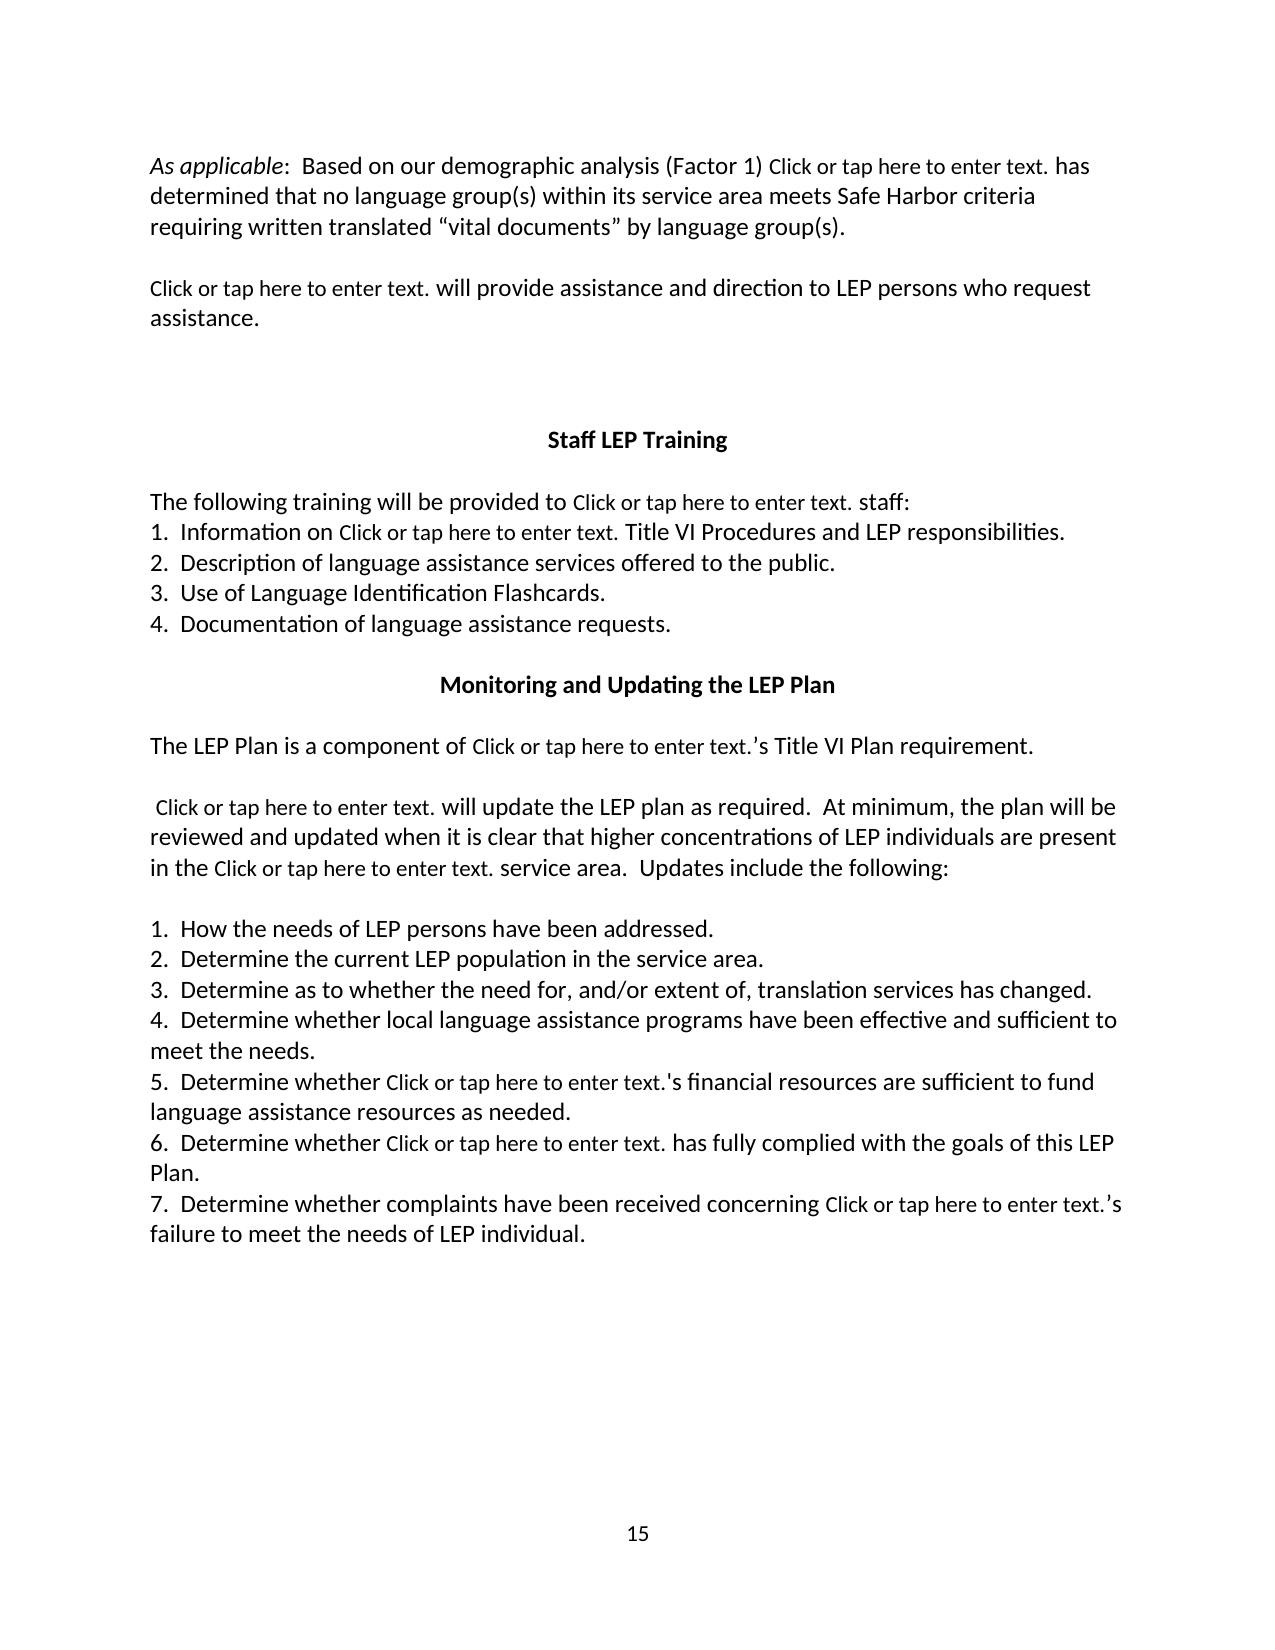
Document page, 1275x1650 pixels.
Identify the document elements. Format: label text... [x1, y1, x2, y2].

text 2. Description of language assistance services offered to the public. [150, 547, 1125, 577]
text 5. Determine whether 's financial resources are sufficient to fund language assistance resources as needed. [150, 1066, 1125, 1127]
text Staff LEP Training [150, 425, 1125, 455]
text 3. Use of Language Identification Flashcards. [150, 577, 1125, 608]
text As applicable: Based on our demographic analysis (Factor 1) has determined that no language group(s) within its service area meets Safe Harbor criteria requiring written translated “vital documents” by language group(s). [150, 150, 1125, 242]
text 7. Determine whether complaints have been received concerning ’s failure to meet the needs of LEP individual. [150, 1188, 1125, 1249]
text The LEP Plan is a component of ’s Title VI Plan requirement. [150, 730, 1125, 760]
text 3. Determine as to whether the need for, and/or extent of, translation services has changed. [150, 974, 1125, 1004]
text will provide assistance and direction to LEP persons who request assistance. [150, 272, 1153, 333]
text 1. Information on Title VI Procedures and LEP responsibilities. [150, 516, 1125, 547]
text 4. Documentation of language assistance requests. [150, 608, 1125, 638]
text Monitoring and Updating the LEP Plan [150, 669, 1125, 699]
text will update the LEP plan as required. At minimum, the plan will be reviewed and updated when it is clear that higher concentrations of LEP individuals are present in the service area. Updates include the following: [150, 791, 1125, 882]
text The following training will be provided to staff: [150, 486, 1125, 516]
text 1. How the needs of LEP persons have been addressed. [150, 913, 1125, 943]
text 6. Determine whether has fully complied with the goals of this LEP Plan. [150, 1127, 1125, 1188]
text 2. Determine the current LEP population in the service area. [150, 943, 1125, 974]
text 4. Determine whether local language assistance programs have been effective and sufficient to meet the needs. [150, 1004, 1125, 1066]
